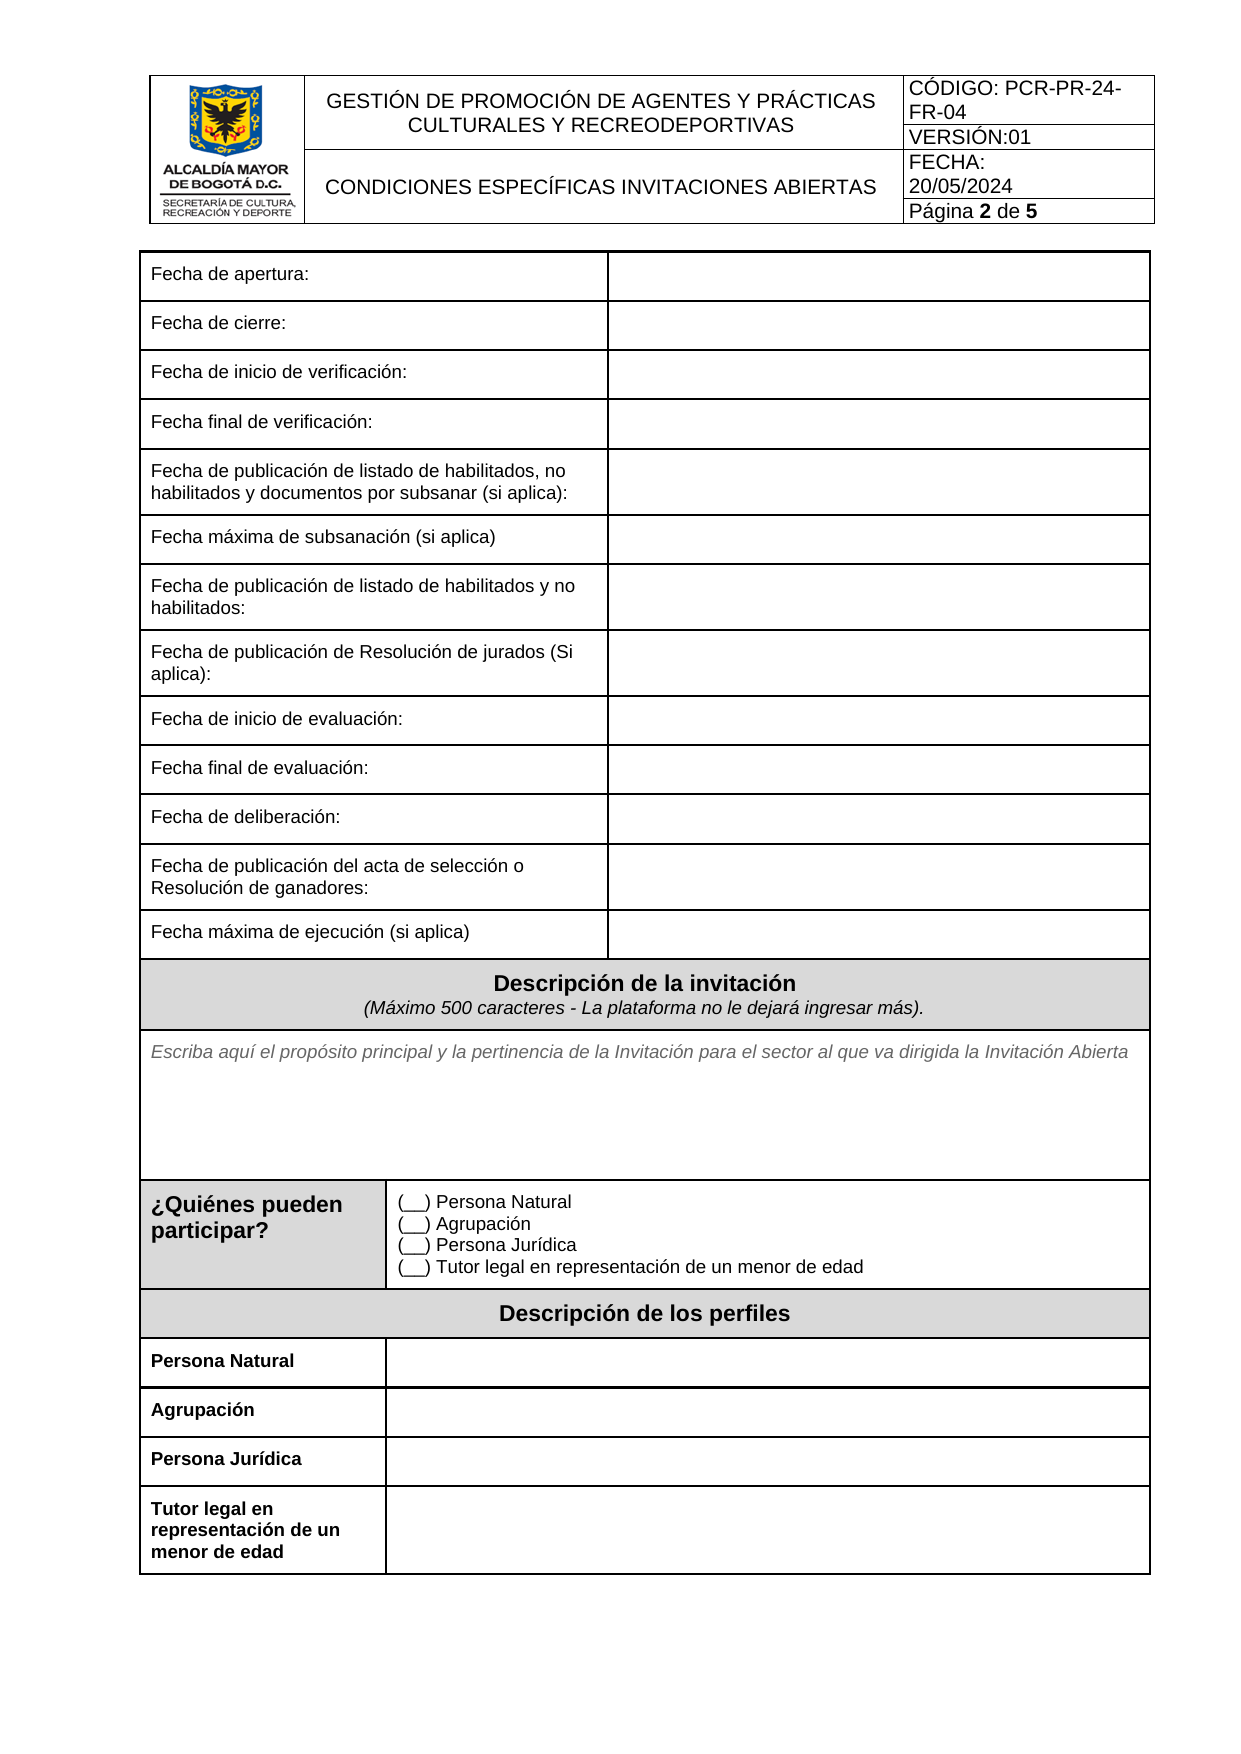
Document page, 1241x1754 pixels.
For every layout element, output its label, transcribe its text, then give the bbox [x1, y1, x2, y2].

table_cell Fecha de publicación de Resolución de jurados (Si aplica): [141, 631, 607, 695]
table_cell Fecha de publicación de listado de habilitados y no habilitados: [141, 565, 607, 629]
table_cell [609, 697, 1149, 744]
table_cell Descripción de la invitación (Máximo 500 caracteres - La plataforma no le dejará ingresar más). [141, 960, 1149, 1029]
table_cell Fecha máxima de ejecución (si aplica) [141, 911, 607, 958]
table_cell [387, 1339, 1149, 1386]
table_cell Fecha de cierre: [141, 302, 607, 349]
table_cell Tutor legal en representación de un menor de edad [141, 1487, 385, 1572]
table_cell [387, 1487, 1149, 1572]
table_cell Descripción de los perfiles [141, 1290, 1149, 1337]
table_cell [609, 516, 1149, 563]
table_cell [609, 450, 1149, 513]
table_cell [609, 795, 1149, 843]
table_cell [609, 631, 1149, 695]
table_cell Fecha de publicación del acta de selección o Resolución de ganadores: [141, 845, 607, 909]
table_cell Fecha final de evaluación: [141, 746, 607, 793]
table_cell [387, 1438, 1149, 1485]
table_cell [609, 565, 1149, 629]
table_cell [609, 911, 1149, 958]
table_cell [609, 400, 1149, 447]
table_cell Persona Jurídica [141, 1438, 385, 1485]
table_cell [609, 845, 1149, 909]
picture [155, 81, 298, 218]
table_cell [609, 302, 1149, 349]
table_cell Fecha de publicación de listado de habilitados, no habilitados y documentos por subsanar (si aplica): [141, 450, 607, 513]
table_cell (__) Persona Natural (__) Agrupación (__) Persona Jurídica (__) Tutor legal en representación de un menor de edad [387, 1181, 1149, 1288]
table_cell Fecha máxima de subsanación (si aplica) [141, 516, 607, 563]
table_cell Fecha de deliberación: [141, 795, 607, 843]
table_cell Persona Natural [141, 1339, 385, 1386]
table_cell [609, 253, 1149, 299]
table_cell Fecha final de verificación: [141, 400, 607, 447]
table_cell Fecha de inicio de evaluación: [141, 697, 607, 744]
table_cell [609, 746, 1149, 793]
table_cell Fecha de apertura: [141, 253, 607, 299]
table_cell Escriba aquí el propósito principal y la pertinencia de la Invitación para el sector al que va dirigida la Invitación Abierta [141, 1031, 1149, 1179]
table_cell Fecha de inicio de verificación: [141, 351, 607, 398]
table_cell Agrupación [141, 1389, 385, 1436]
table_cell ¿Quiénes pueden participar? [141, 1181, 385, 1288]
table_cell [387, 1389, 1149, 1436]
table_cell [609, 351, 1149, 398]
